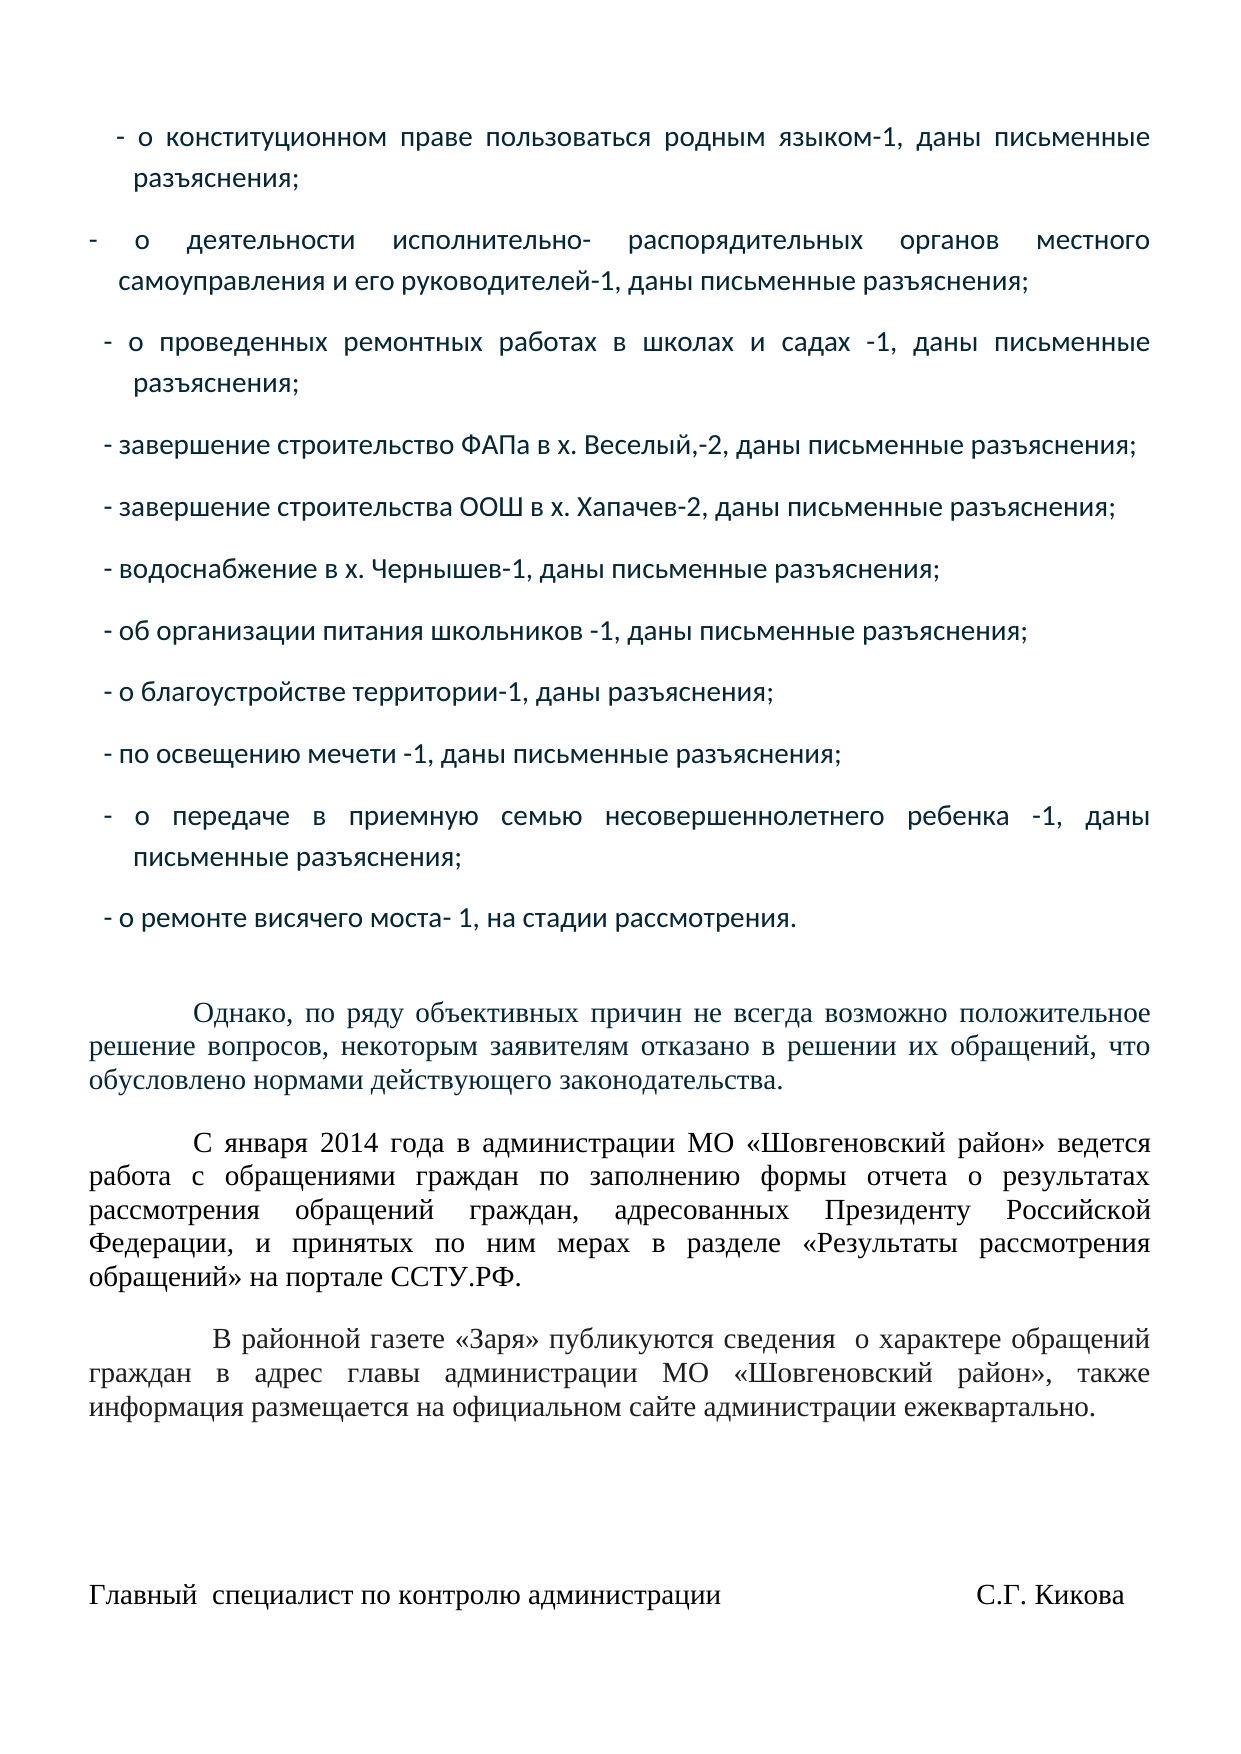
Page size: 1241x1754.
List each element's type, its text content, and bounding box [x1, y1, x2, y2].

text - завершение строительство ФАПа в х. Веселый,-2, даны письменные разъяснения; [103, 426, 1152, 462]
text - по освещению мечети -1, даны письменные разъяснения; [103, 735, 1152, 771]
text Однако, по ряду объективных причин не всегда возможно положительное решение вопросов, некоторым заявителям отказано в решении их обращений, что обусловлено нормами действующего законодательства. [88, 995, 1152, 1096]
text - о деятельности исполнительно- распорядительных органов местного самоуправления и его руководителей-1, даны письменные разъяснения; [89, 221, 1152, 297]
text Главный специалист по контролю администрации С.Г. Кикова [88, 1577, 1152, 1610]
text В районной газете «Заря» публикуются сведения о характере обращений граждан в адрес главы администрации МО «Шовгеновский район», также информация размещается на официальном сайте администрации ежеквартально. [88, 1322, 1152, 1422]
text - завершение строительства ООШ в х. Хапачев-2, даны письменные разъяснения; [103, 488, 1152, 524]
text - водоснабжение в х. Чернышев-1, даны письменные разъяснения; [103, 550, 1152, 585]
text - о проведенных ремонтных работах в школах и садах -1, даны письменные разъяснения; [103, 323, 1152, 400]
text - об организации питания школьников -1, даны письменные разъяснения; [103, 612, 1152, 647]
text - о ремонте висячего моста- 1, на стадии рассмотрения. [103, 899, 1152, 935]
text - о передаче в приемную семью несовершеннолетнего ребенка -1, даны письменные разъяснения; [103, 797, 1152, 873]
text С января 2014 года в администрации МО «Шовгеновский район» ведется работа с обращениями граждан по заполнению формы отчета о результатах рассмотрения обращений граждан, адресованных Президенту Российской Федерации, и принятых по ним мерах в разделе «Результаты рассмотрения обращений» на портале ССТУ.РФ. [88, 1125, 1152, 1292]
text - о конституционном праве пользоваться родным языком-1, даны письменные разъяснения; [103, 118, 1152, 195]
text - о благоустройстве территории-1, даны разъяснения; [103, 673, 1152, 709]
